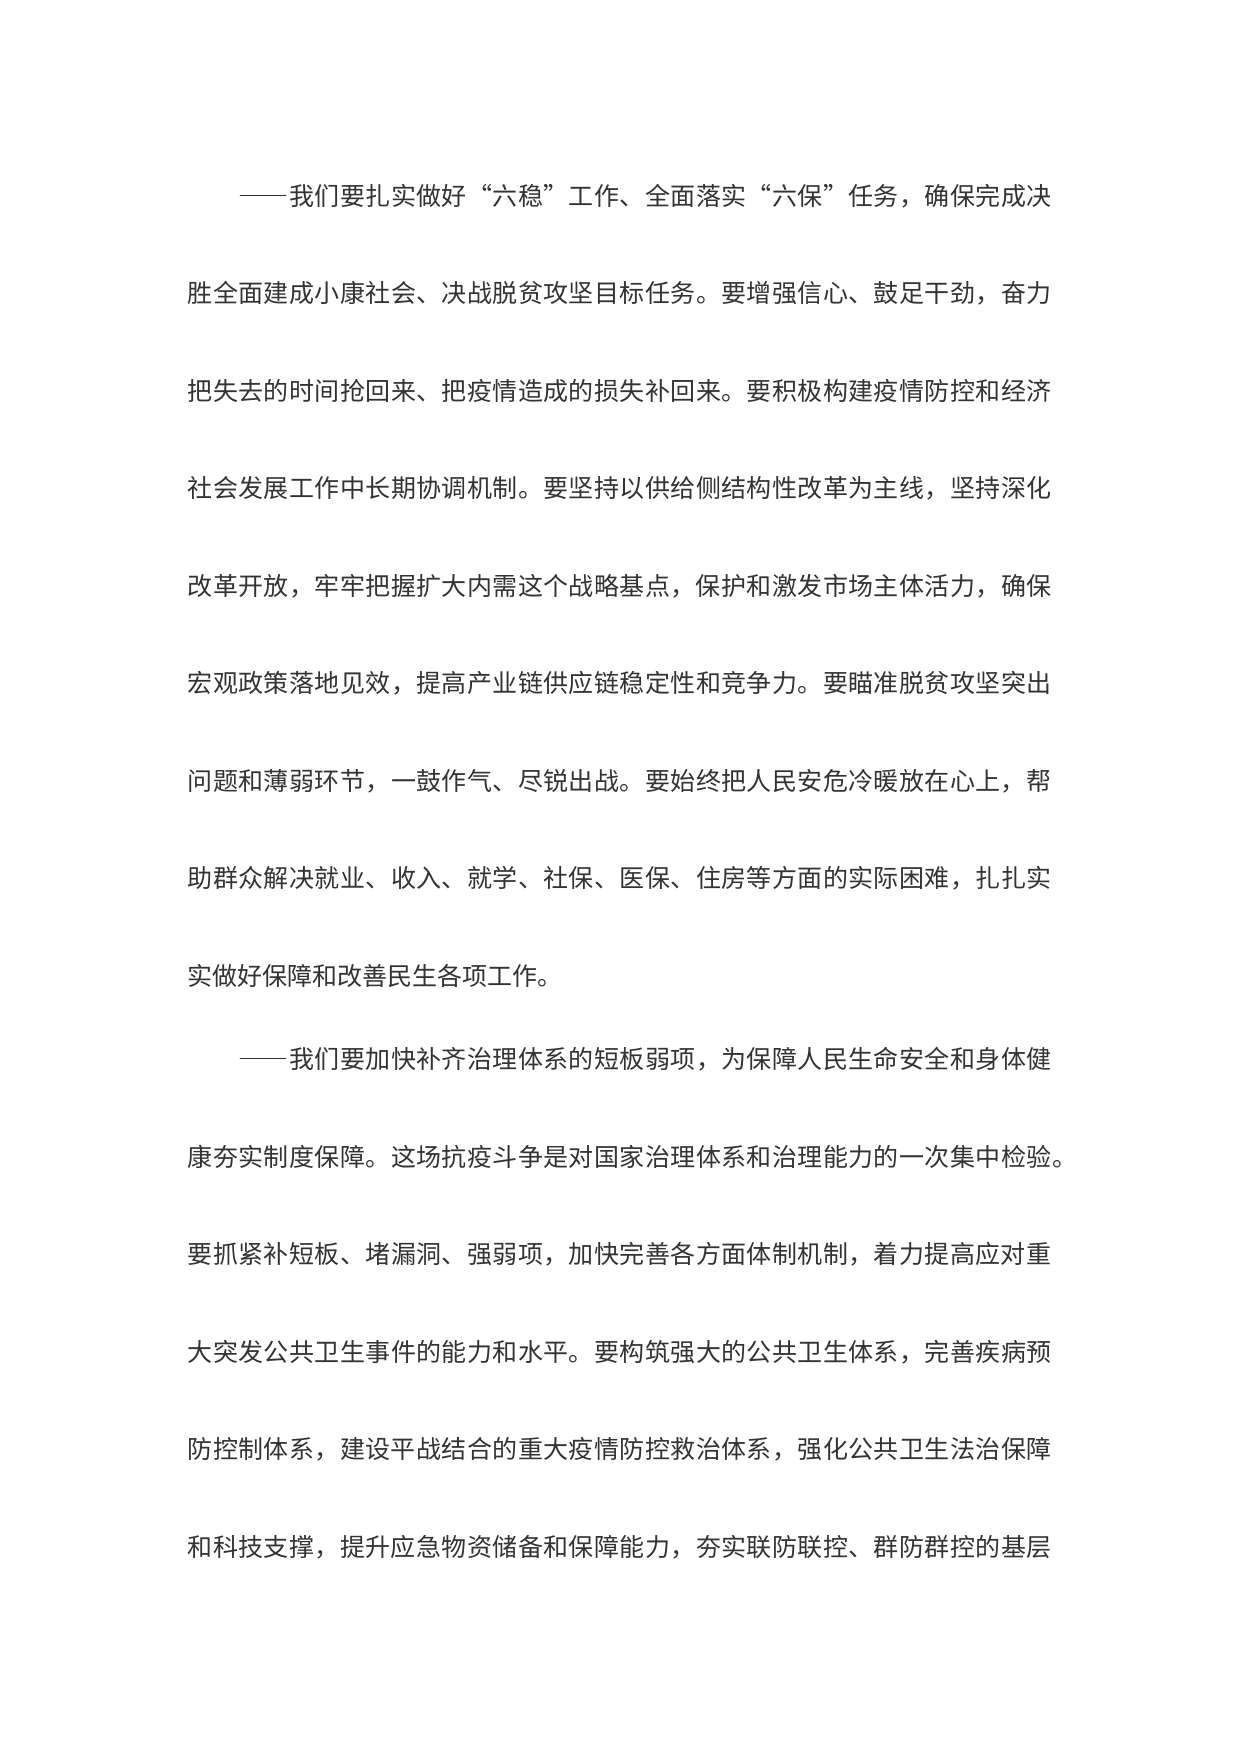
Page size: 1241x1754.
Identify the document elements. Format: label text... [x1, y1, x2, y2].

text ——我们要扎实做好“六稳”工作、全面落实“六保”任务，确保完成决胜全面建成小康社会、决战脱贫攻坚目标任务。要增强信心、鼓足干劲，奋力把失去的时间抢回来、把疫情造成的损失补回来。要积极构建疫情防控和经济社会发展工作中长期协调机制。要坚持以供给侧结构性改革为主线，坚持深化改革开放，牢牢把握扩大内需这个战略基点，保护和激发市场主体活力，确保宏观政策落地见效，提高产业链供应链稳定性和竞争力。要瞄准脱贫攻坚突出问题和薄弱环节，一鼓作气、尽锐出战。要始终把人民安危冷暖放在心上，帮助群众解决就业、收入、就学、社保、医保、住房等方面的实际困难，扎扎实实做好保障和改善民生各项工作。 [187, 162, 1053, 1007]
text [187, 1025, 1053, 1578]
